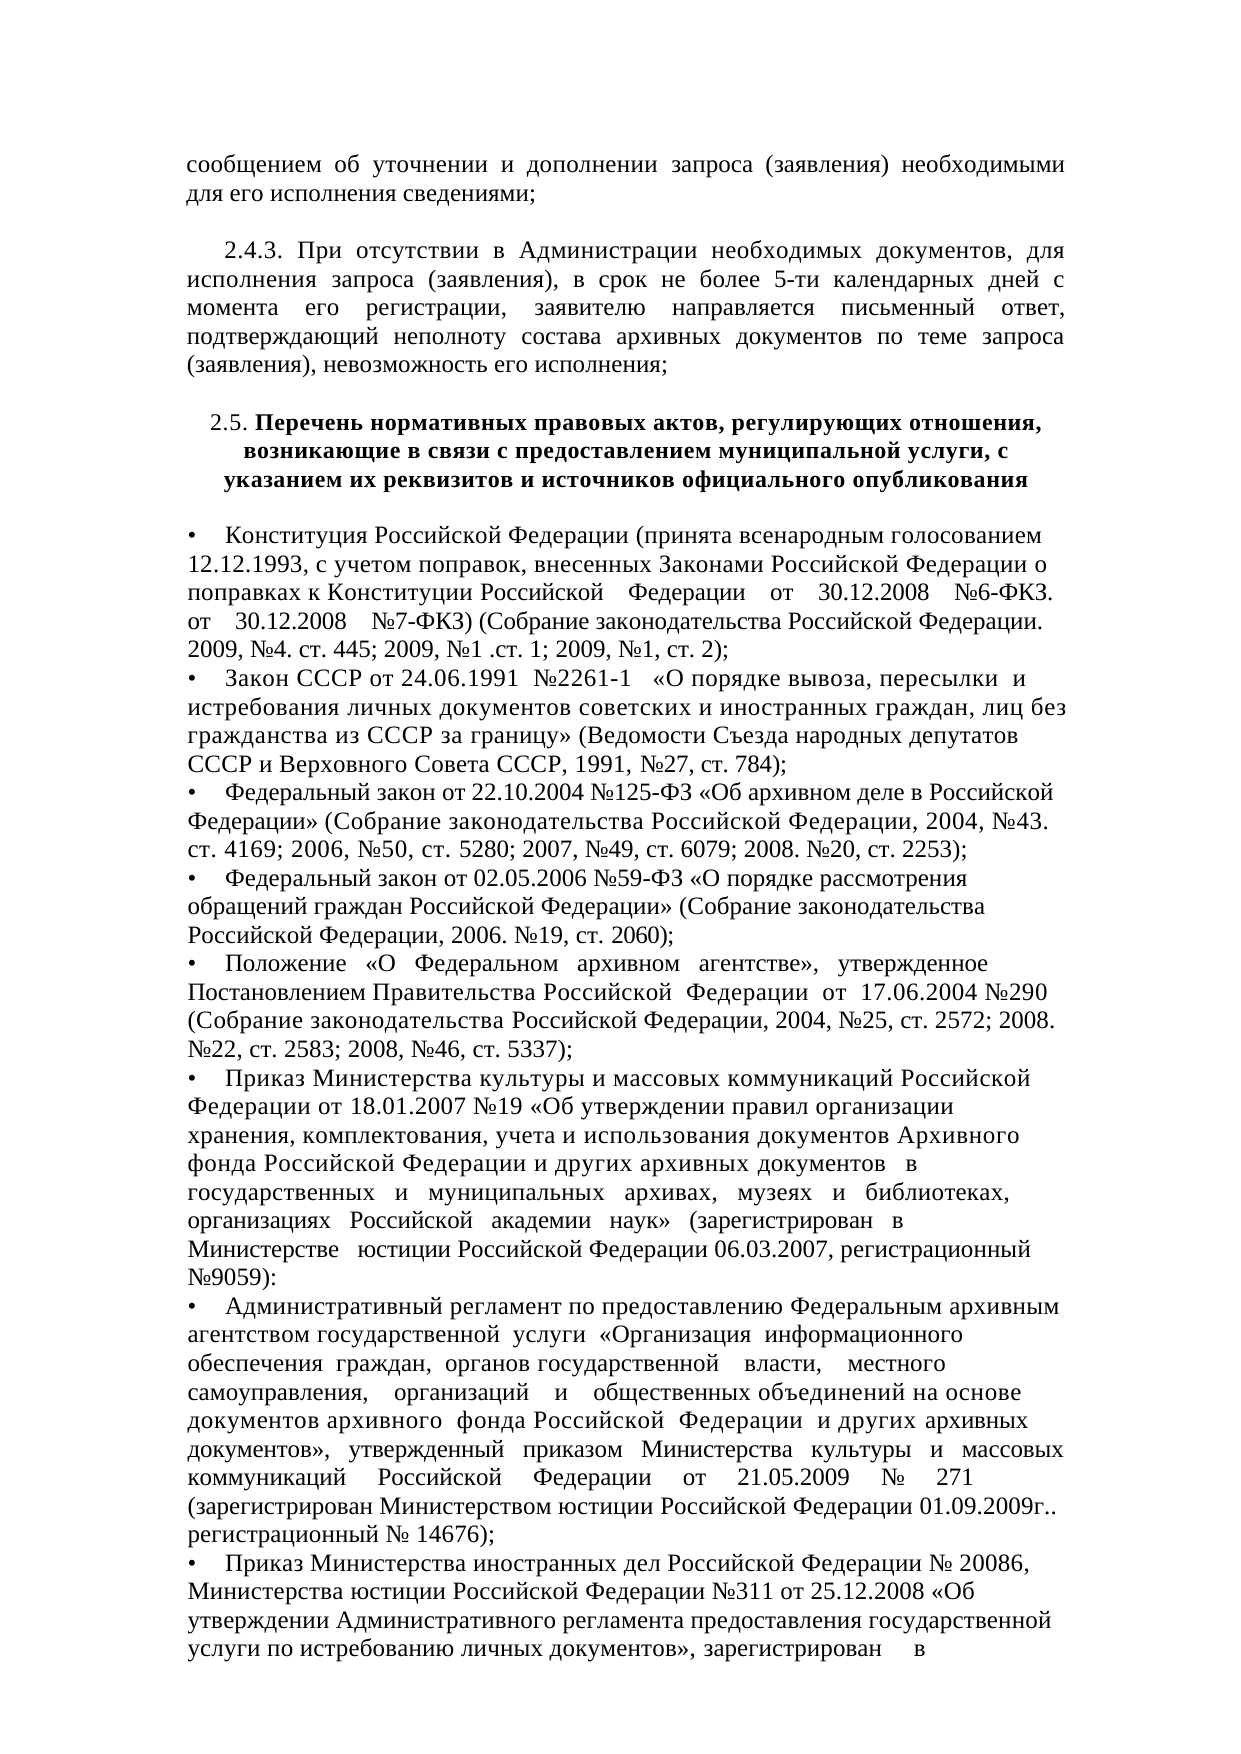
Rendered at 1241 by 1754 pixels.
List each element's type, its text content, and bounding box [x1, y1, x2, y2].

text 2.5. Перечень нормативных правовых актов, регулирующих отношения, возникающие в связи с предоставлением муниципальной услуги, с указанием их реквизитов и источников официального опубликования [185, 407, 1067, 493]
list Положение «О Федеральном архивном агентстве», утвержденное Постановлением Правительства Российской Федерации от 17.06.2004 №290 (Собрание законодательства Российской Федерации, 2004, №25, ст. 2572; 2008. №22, ст. 2583; 2008, №46, ст. 5337); [187, 949, 1069, 1063]
list Федеральный закон от 02.05.2006 №59-ФЗ «О порядке рассмотрения обращений граждан Российской Федерации» (Собрание законодательства Российской Федерации, 2006. №19, ст. 2060); [187, 863, 1069, 949]
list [187, 1548, 1069, 1663]
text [186, 150, 1065, 207]
list Приказ Министерства культуры и массовых коммуникаций Российской Федерации от 18.01.2007 №19 «Об утверждении правил организации хранения, комплектования, учета и использования документов Архивного фонда Российской Федерации и других архивных документов в государственных и муниципальных архивах, музеях и библиотеках, организациях Российской академии наук» (зарегистрирован в Министерстве юстиции Российской Федерации 06.03.2007, регистрационный №9059): [187, 1063, 1069, 1292]
list Федеральный закон от 22.10.2004 №125-ФЗ «Об архивном деле в Российской Федерации» (Собрание законодательства Российской Федерации, 2004, №43. ст. 4169; 2006, №50, ст. 5280; 2007, №49, ст. 6079; 2008. №20, ст. 2253); [187, 778, 1069, 863]
list Конституция Российской Федерации (принята всенародным голосованием 12.12.1993, с учетом поправок, внесенных Законами Российской Федерации о поправках к Конституции Российской Федерации от 30.12.2008 №6-ФКЗ. от 30.12.2008 №7-ФКЗ) (Собрание законодательства Российской Федерации. 2009, №4. ст. 445; 2009, №1 .ст. 1; 2009, №1, ст. 2); [187, 521, 1069, 664]
list Административный регламент по предоставлению Федеральным архивным агентством государственной услуги «Организация информационного обеспечения граждан, органов государственной власти, местного самоуправления, организаций и общественных объединений на основе документов архивного фонда Российской Федерации и других архивных документов», утвержденный приказом Министерства культуры и массовых коммуникаций Российской Федерации от 21.05.2009 № 271 (зарегистрирован Министерством юстиции Российской Федерации 01.09.2009г.. регистрационный № 14676); [187, 1292, 1069, 1548]
text 2.4.3. При отсутствии в Администрации необходимых документов, для исполнения запроса (заявления), в срок не более 5-ти календарных дней с момента его регистрации, заявителю направляется письменный ответ, подтверждающий неполноту состава архивных документов по теме запроса (заявления), невозможность его исполнения; [187, 236, 1066, 378]
list Закон СССР от 24.06.1991 №2261-1 «О порядке вывоза, пересылки и истребования личных документов советских и иностранных граждан, лиц без гражданства из СССР за границу» (Ведомости Съезда народных депутатов СССР и Верховного Совета СССР, 1991, №27, ст. 784); [187, 664, 1069, 778]
